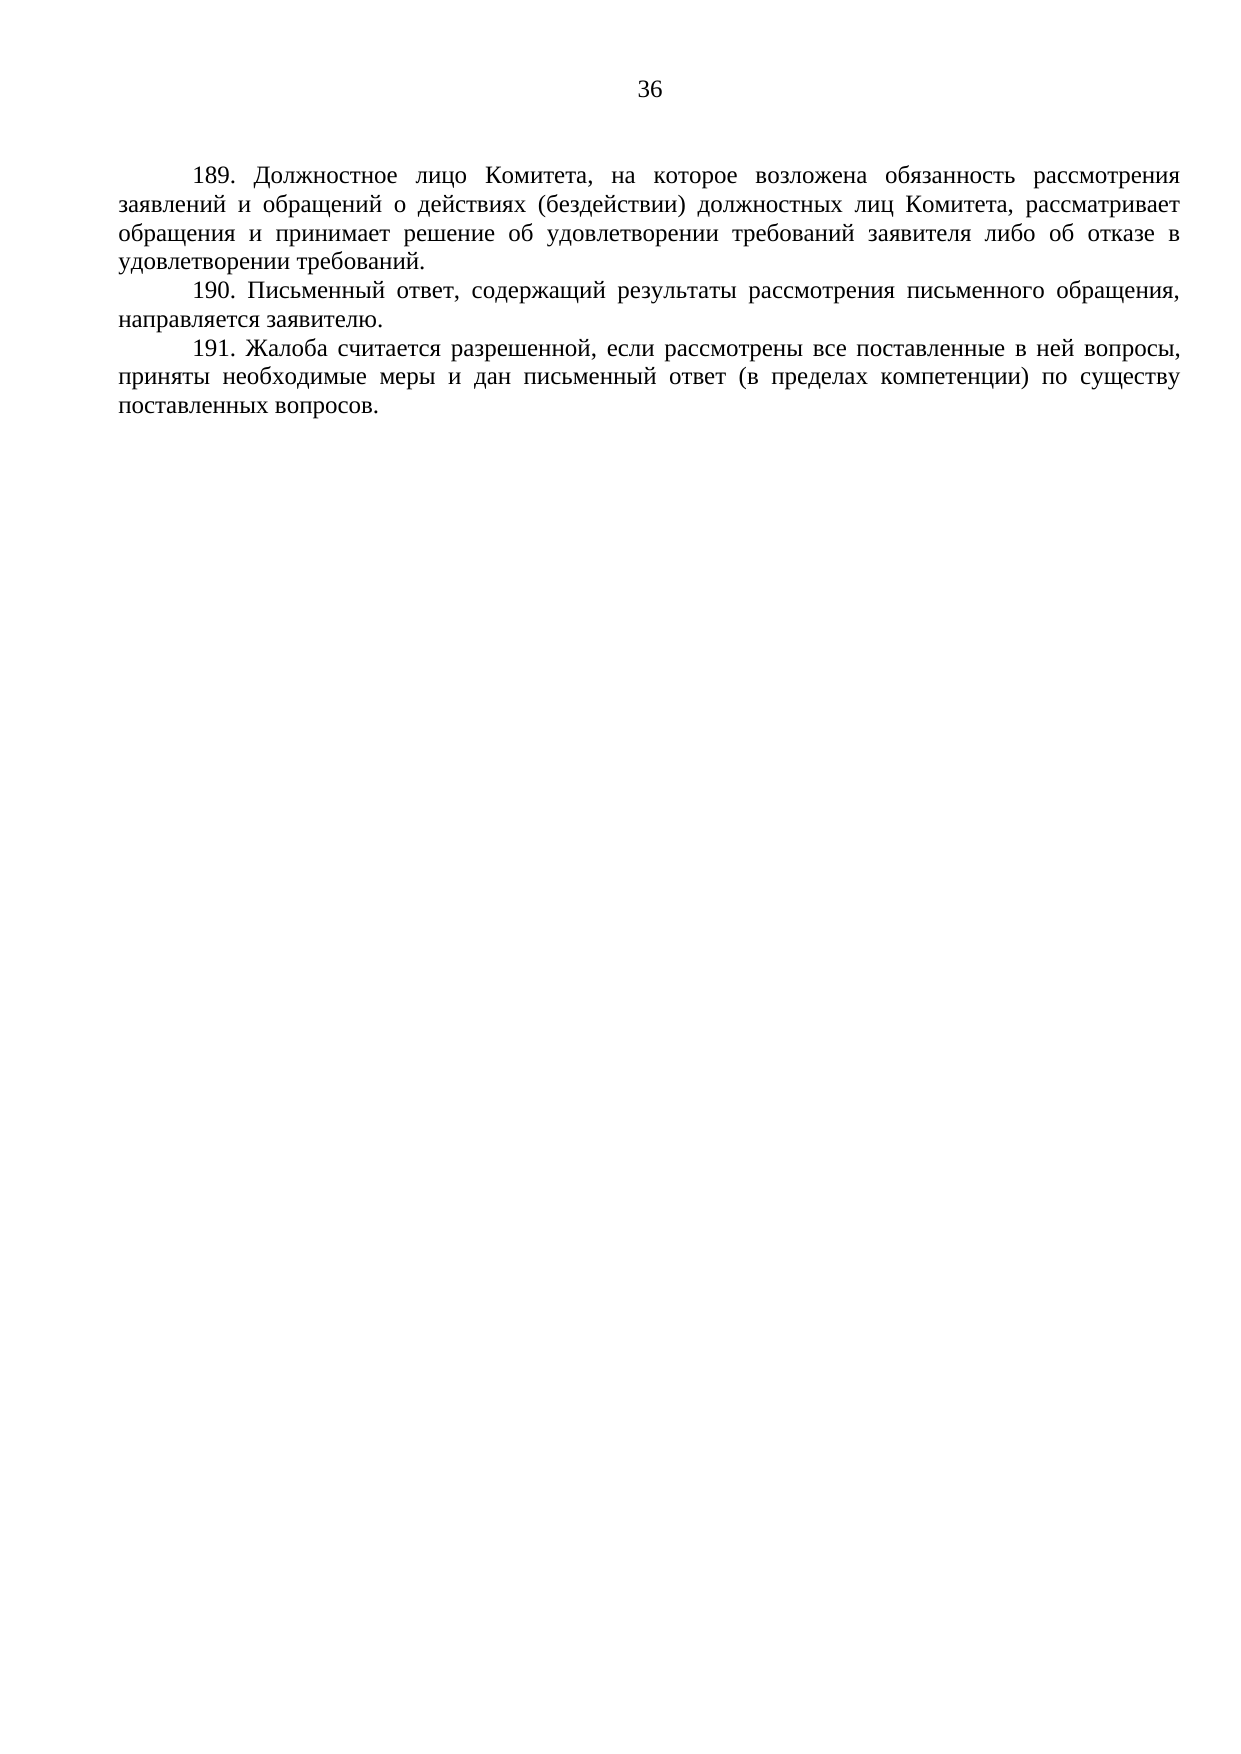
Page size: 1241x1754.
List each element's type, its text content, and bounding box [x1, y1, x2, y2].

text 189. Должностное лицо Комитета, на которое возложена обязанность рассмотрения заявлений и обращений о действиях (бездействии) должностных лиц Комитета, рассматривает обращения и принимает решение об удовлетворении требований заявителя либо об отказе в удовлетворении требований. [118, 160, 1181, 275]
text 191. Жалоба считается разрешенной, если рассмотрены все поставленные в ней вопросы, приняты необходимые меры и дан письменный ответ (в пределах компетенции) по существу поставленных вопросов. [118, 333, 1181, 419]
text 190. Письменный ответ, содержащий результаты рассмотрения письменного обращения, направляется заявителю. [118, 275, 1181, 333]
